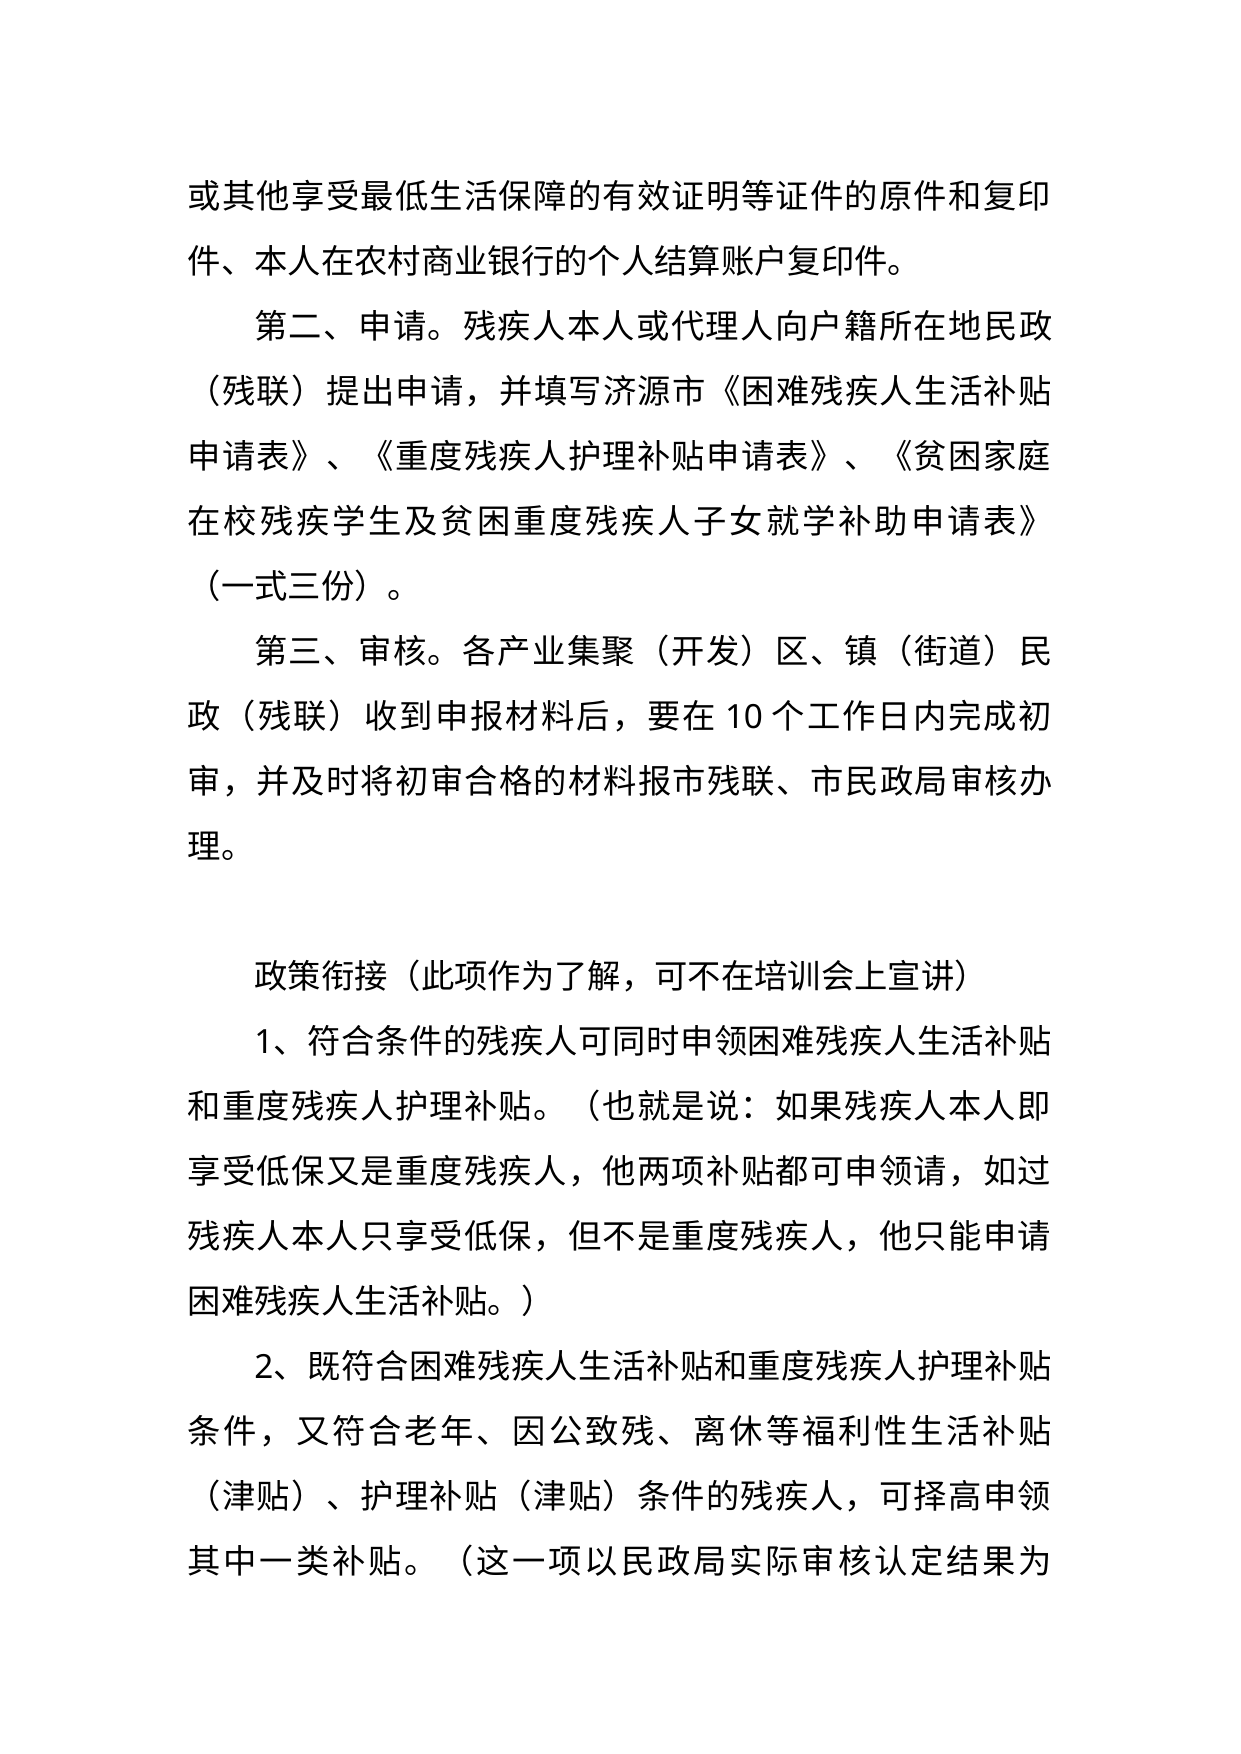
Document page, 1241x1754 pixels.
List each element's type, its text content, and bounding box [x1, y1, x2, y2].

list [187, 1332, 1053, 1592]
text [187, 162, 1053, 292]
list 1、符合条件的残疾人可同时申领困难残疾人生活补贴和重度残疾人护理补贴。（也就是说：如果残疾人本人即享受低保又是重度残疾人，他两项补贴都可申领请，如过残疾人本人只享受低保，但不是重度残疾人，他只能申请困难残疾人生活补贴。） [187, 1007, 1053, 1332]
text 第二、申请。残疾人本人或代理人向户籍所在地民政（残联）提出申请，并填写济源市《困难残疾人生活补贴申请表》、《重度残疾人护理补贴申请表》、《贫困家庭在校残疾学生及贫困重度残疾人子女就学补助申请表》（一式三份）。 [187, 292, 1053, 617]
list 政策衔接（此项作为了解，可不在培训会上宣讲） [187, 942, 1053, 1007]
text 第三、审核。各产业集聚（开发）区、镇（街道）民政（残联）收到申报材料后，要在10个工作日内完成初审，并及时将初审合格的材料报市残联、市民政局审核办理。 [187, 617, 1053, 877]
